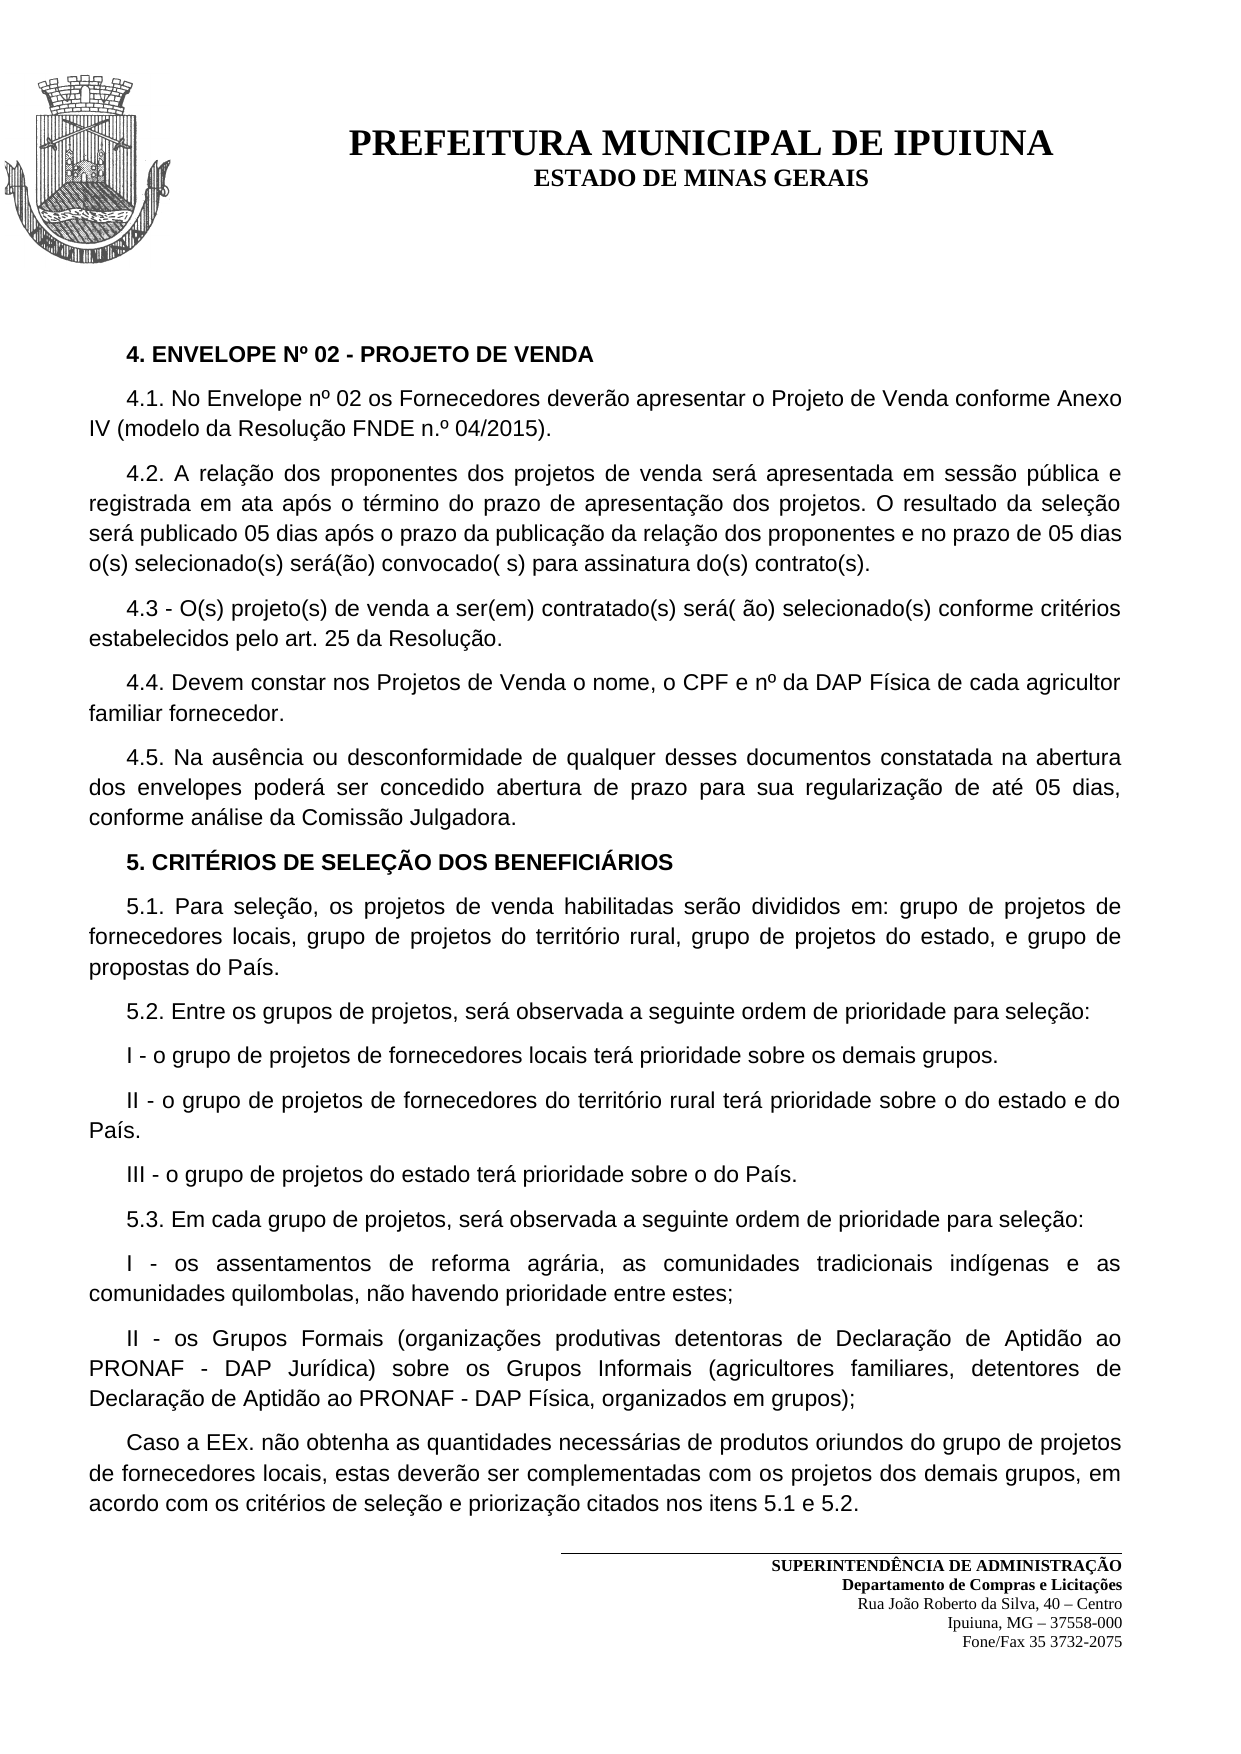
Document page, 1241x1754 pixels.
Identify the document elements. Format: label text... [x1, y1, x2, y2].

text III - o grupo de projetos do estado terá prioridade sobre o do País. [89, 1161, 1122, 1187]
text II - os Grupos Formais (organizações produtivas detentoras de Declaração de Aptidão ao PRONAF - DAP Jurídica) sobre os Grupos Informais (agricultores familiares, detentores de Declaração de Aptidão ao PRONAF - DAP Física, organizados em grupos); [89, 1324, 1122, 1411]
text 4.4. Devem constar nos Projetos de Venda o nome, o CPF e nº da DAP Física de cada agricultor familiar fornecedor. [89, 669, 1122, 726]
text II - o grupo de projetos de fornecedores do território rural terá prioridade sobre o do estado e do País. [89, 1087, 1122, 1143]
text 5.1. Para seleção, os projetos de venda habilitadas serão divididos em: grupo de projetos de fornecedores locais, grupo de projetos do território rural, grupo de projetos do estado, e grupo de propostas do País. [89, 893, 1122, 980]
text Caso a EEx. não obtenha as quantidades necessárias de produtos oriundos do grupo de projetos de fornecedores locais, estas deverão ser complementadas com os projetos dos demais grupos, em acordo com os critérios de seleção e priorização citados nos itens 5.1 e 5.2. [89, 1429, 1122, 1516]
text 5.2. Entre os grupos de projetos, será observada a seguinte ordem de prioridade para seleção: [89, 998, 1122, 1024]
text 5.3. Em cada grupo de projetos, será observada a seguinte ordem de prioridade para seleção: [89, 1206, 1122, 1232]
text I - os assentamentos de reforma agrária, as comunidades tradicionais indígenas e as comunidades quilombolas, não havendo prioridade entre estes; [89, 1250, 1122, 1306]
text 4.1. No Envelope nº 02 os Fornecedores deverão apresentar o Projeto de Venda conforme Anexo IV (modelo da Resolução FNDE n.º 04/2015). [89, 385, 1122, 442]
text 4.3 - O(s) projeto(s) de venda a ser(em) contratado(s) será( ão) selecionado(s) conforme critérios estabelecidos pelo art. 25 da Resolução. [89, 595, 1122, 651]
text 4.5. Na ausência ou desconformidade de qualquer desses documentos constatada na abertura dos envelopes poderá ser concedido abertura de prazo para sua regularização de até 05 dias, conforme análise da Comissão Julgadora. [89, 744, 1122, 831]
text I - o grupo de projetos de fornecedores locais terá prioridade sobre os demais grupos. [89, 1042, 1122, 1068]
text 4.2. A relação dos proponentes dos projetos de venda será apresentada em sessão pública e registrada em ata após o término do prazo de apresentação dos projetos. O resultado da seleção será publicado 05 dias após o prazo da publicação da relação dos proponentes e no prazo de 05 dias o(s) selecionado(s) será(ão) convocado( s) para assinatura do(s) contrato(s). [89, 460, 1122, 577]
text 5. CRITÉRIOS DE SELEÇÃO DOS BENEFICIÁRIOS [89, 849, 1122, 875]
text 4. ENVELOPE Nº 02 - PROJETO DE VENDA [89, 341, 1122, 367]
picture [4, 73, 171, 268]
